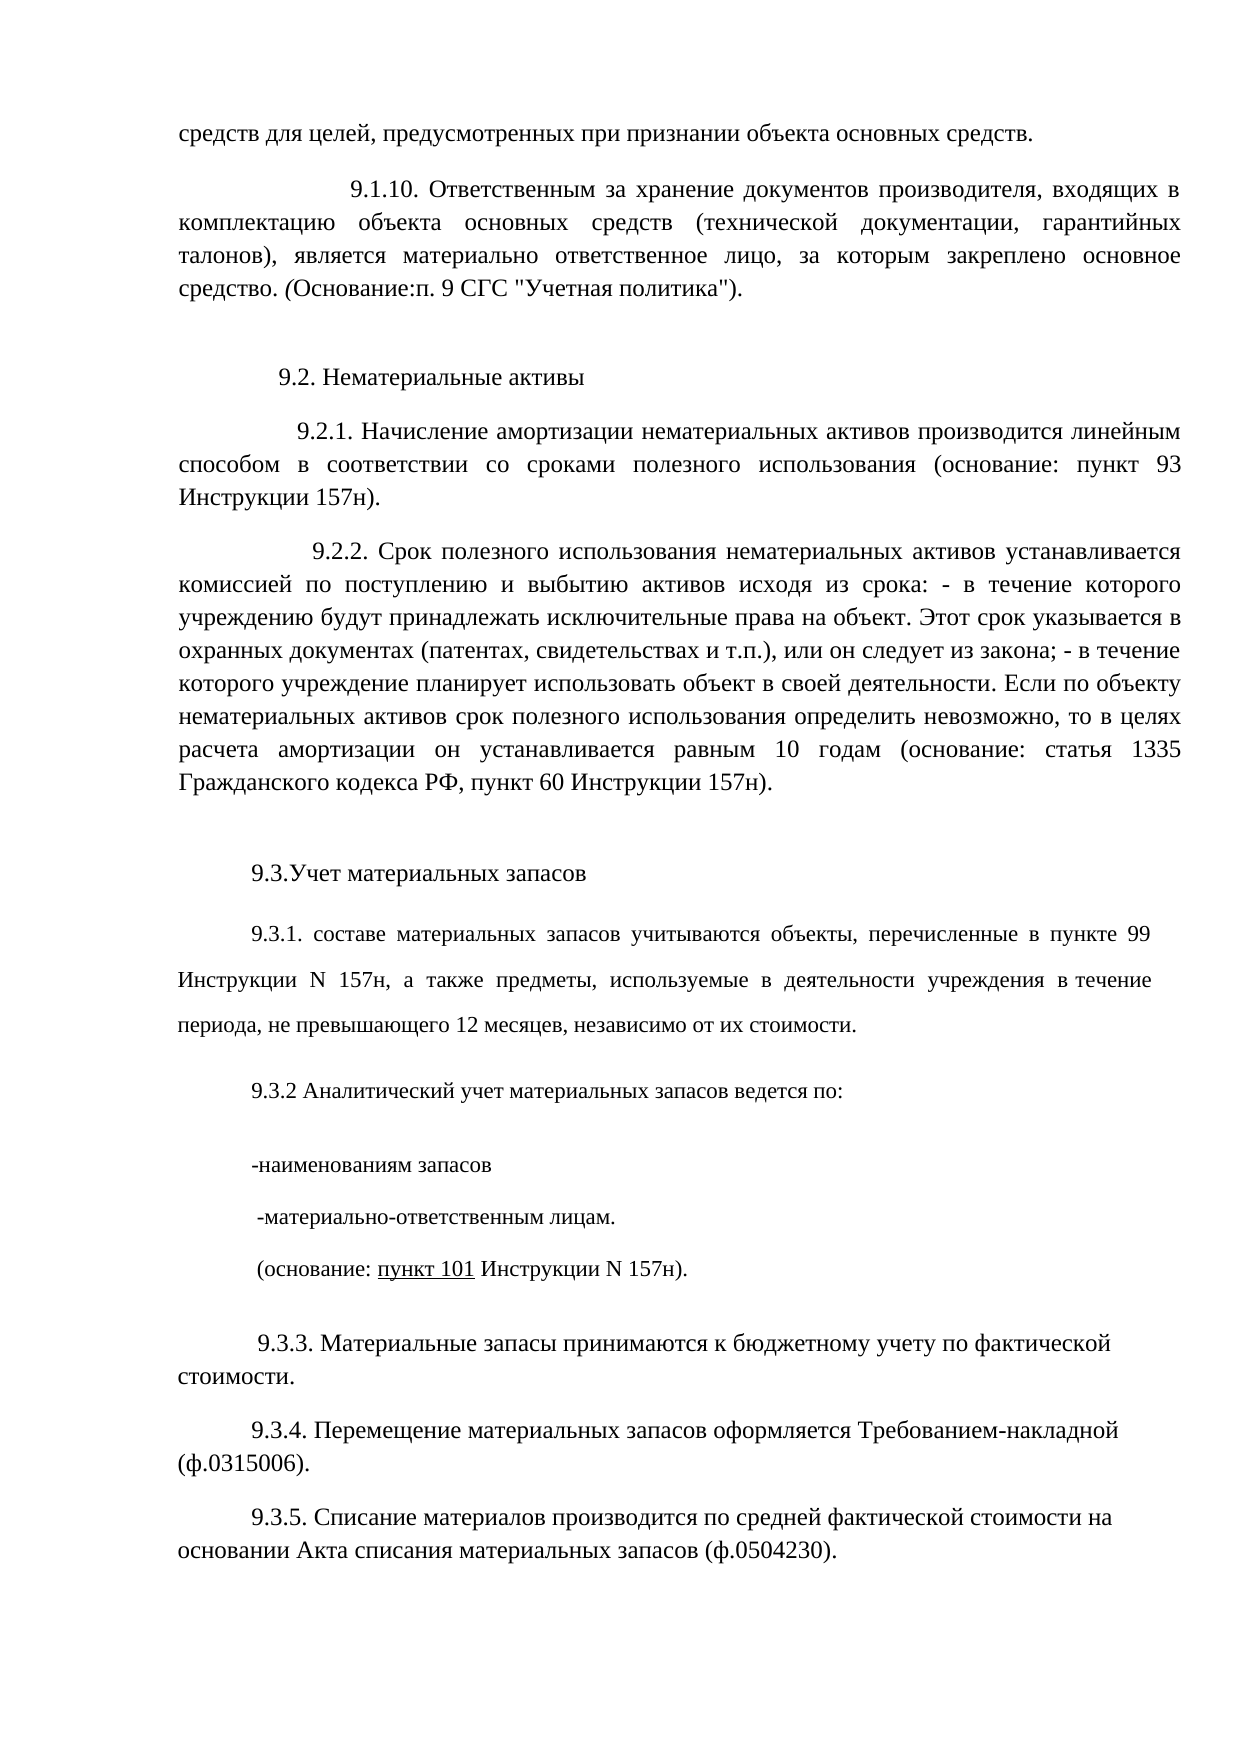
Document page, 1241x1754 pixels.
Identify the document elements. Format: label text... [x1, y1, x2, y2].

text 9.3.4. Перемещение материальных запасов оформляется Требованием-накладной (ф.0315006). [177, 1415, 1152, 1477]
text 9.3.2 Аналитический учет материальных запасов ведется по: [177, 1077, 1152, 1123]
text 9.3.5. Списание материалов производится по средней фактической стоимости на основании Акта списания материальных запасов (ф.0504230). [177, 1502, 1152, 1564]
text 9.3.3. Материальные запасы принимаются к бюджетному учету по фактической стоимости. [177, 1328, 1152, 1390]
subtitle 9.3.Учет материальных запасов [177, 858, 1152, 887]
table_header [167, 118, 1193, 820]
text 9.3.1. составе материальных запасов учитываются объекты, перечисленные в пункте 99 Инструкции N 157н, а также предметы, используемые в деятельности учреждения в течение периода, не превышающего 12 месяцев, независимо от их стоимости. [177, 920, 1152, 1057]
text -наименованиям запасов -материально-ответственным лицам. (основание: пункт 101 Инструкции N 157н). [177, 1151, 1152, 1301]
